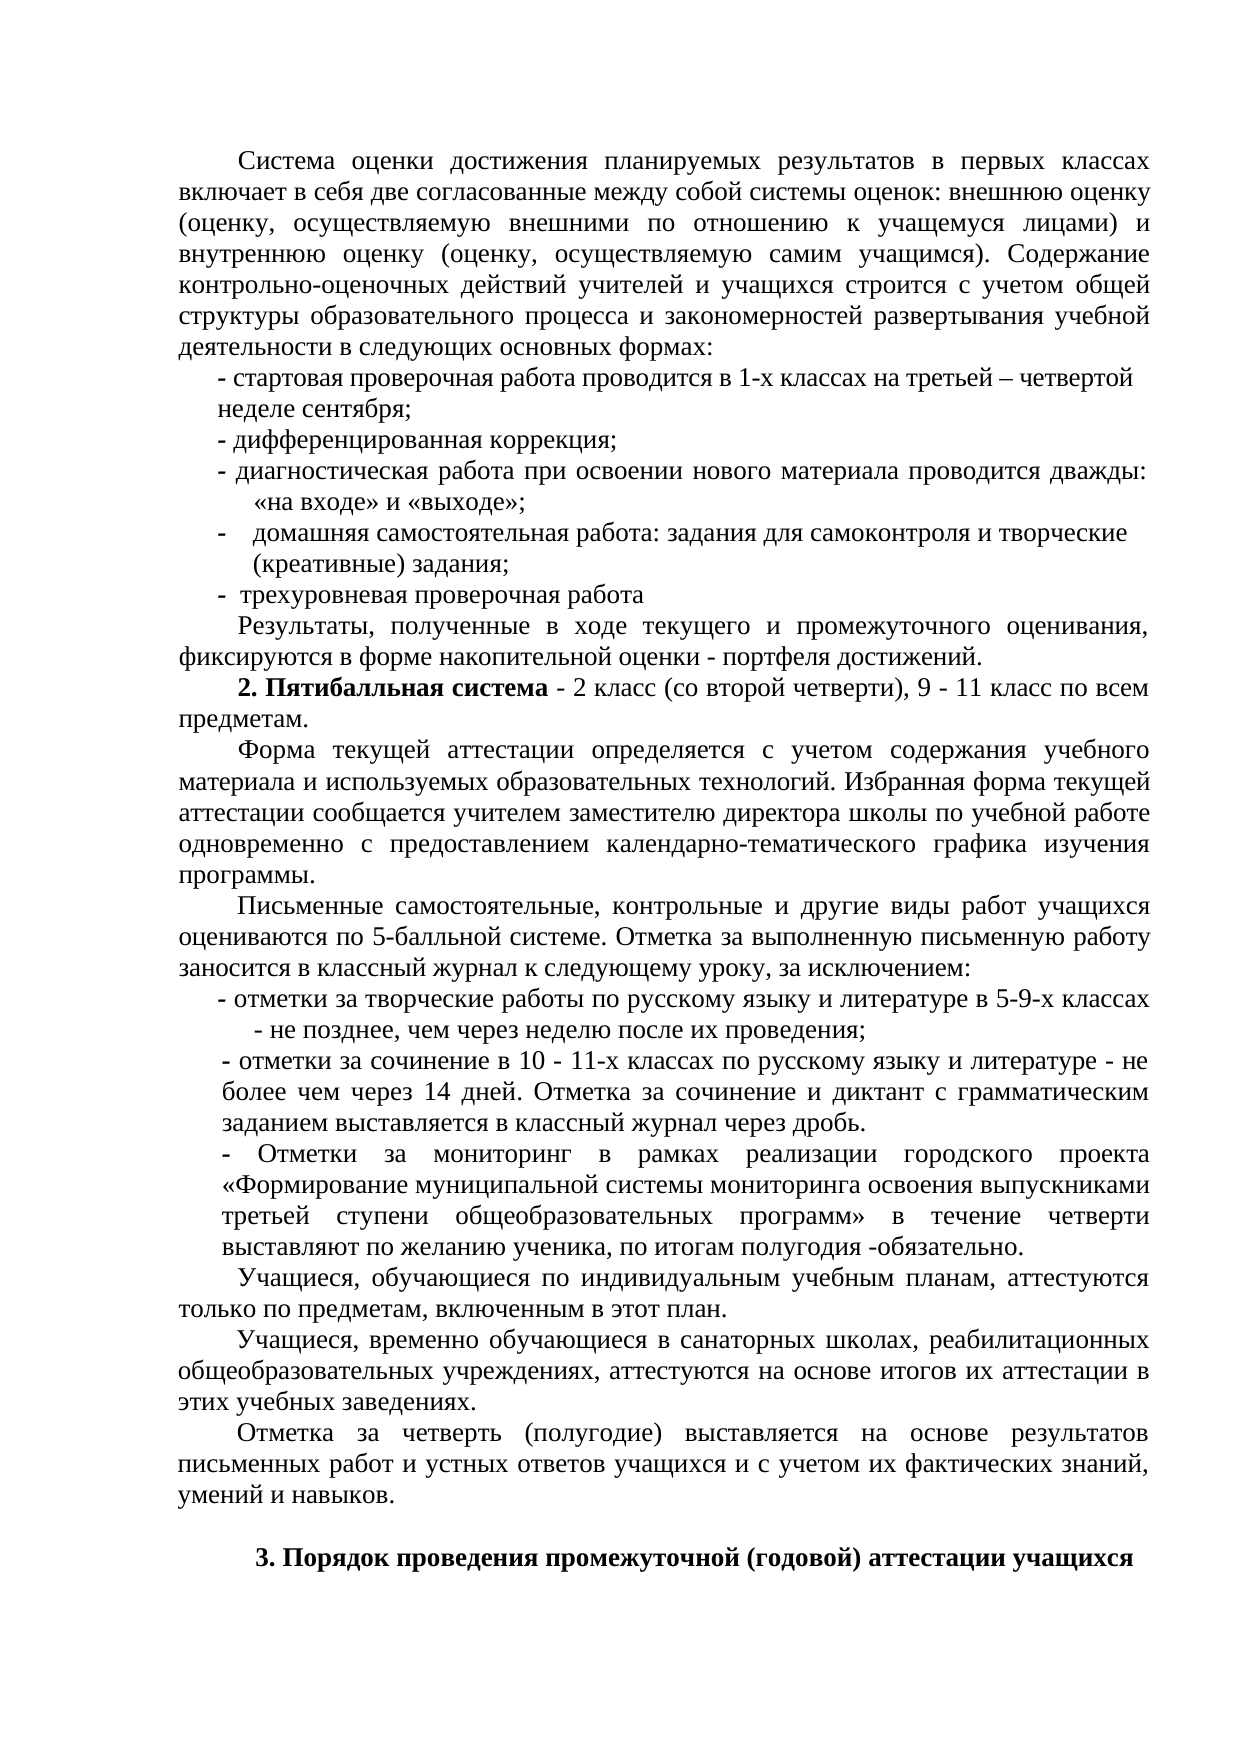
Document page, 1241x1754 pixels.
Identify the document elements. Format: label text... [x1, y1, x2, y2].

text - домашняя самостоятельная работа: задания для самоконтроля и творческие (креативные) задания; [217, 517, 1150, 579]
text - отметки за творческие работы по русскому языку и литературе в 5-9-х классах - не позднее, чем через неделю после их проведения; [217, 982, 1151, 1044]
text - диагностическая работа при освоении нового материала проводится дважды: «на входе» и «выходе»; [217, 455, 1148, 517]
text - отметки за сочинение в 10 - 11-х классах по русскому языку и литературе - не более чем через 14 дней. Отметка за сочинение и диктант с грамматическим заданием выставляется в классный журнал через дробь. [222, 1044, 1150, 1138]
text Система оценки достижения планируемых результатов в первых классах включает в себя две согласованные между собой системы оценок: внешнюю оценку (оценку, осуществляемую внешними по отношению к учащемуся лицами) и внутреннюю оценку (оценку, осуществляемую самим учащимся). Содержание контрольно-оценочных действий учителей и учащихся строится с учетом общей структуры образовательного процесса и закономерностей развертывания учебной деятельности в следующих основных формах: [178, 144, 1151, 362]
text Форма текущей аттестации определяется с учетом содержания учебного материала и используемых образовательных технологий. Избранная форма текущей аттестации сообщается учителем заместителю директора школы по учебной работе одновременно с предоставлением календарно-тематического графика изучения программы. [178, 734, 1151, 889]
text - трехуровневая проверочная работа [217, 579, 1152, 610]
text 3. Порядок проведения промежуточной (годовой) аттестации учащихся [255, 1542, 1152, 1573]
text - Отметки за мониторинг в рамках реализации городского проекта «Формирование муниципальной системы мониторинга освоения выпускниками третьей ступени общеобразовательных программ» в течение четверти выставляют по желанию ученика, по итогам полугодия -обязательно. [222, 1138, 1151, 1262]
text Результаты, полученные в ходе текущего и промежуточного оценивания, фиксируются в форме накопительной оценки - портфеля достижений. [179, 610, 1150, 672]
text Учащиеся, обучающиеся по индивидуальным учебным планам, аттестуются только по предметам, включенным в этот план. [178, 1262, 1150, 1324]
text - стартовая проверочная работа проводится в 1-х классах на третьей – четвертой неделе сентября; [217, 362, 1152, 424]
text Письменные самостоятельные, контрольные и другие виды работ учащихся оцениваются по 5-балльной системе. Отметка за выполненную письменную работу заносится в классный журнал к следующему уроку, за исключением: [178, 889, 1151, 982]
text Учащиеся, временно обучающиеся в санаторных школах, реабилитационных общеобразовательных учреждениях, аттестуются на основе итогов их аттестации в этих учебных заведениях. [178, 1324, 1151, 1417]
text - дифференцированная коррекция; [217, 424, 1152, 455]
text Отметка за четверть (полугодие) выставляется на основе результатов письменных работ и устных ответов учащихся и с учетом их фактических знаний, умений и навыков. [177, 1417, 1150, 1510]
text 2. Пятибалльная система - 2 класс (со второй четверти), 9 - 11 класс по всем предметам. [178, 672, 1151, 734]
